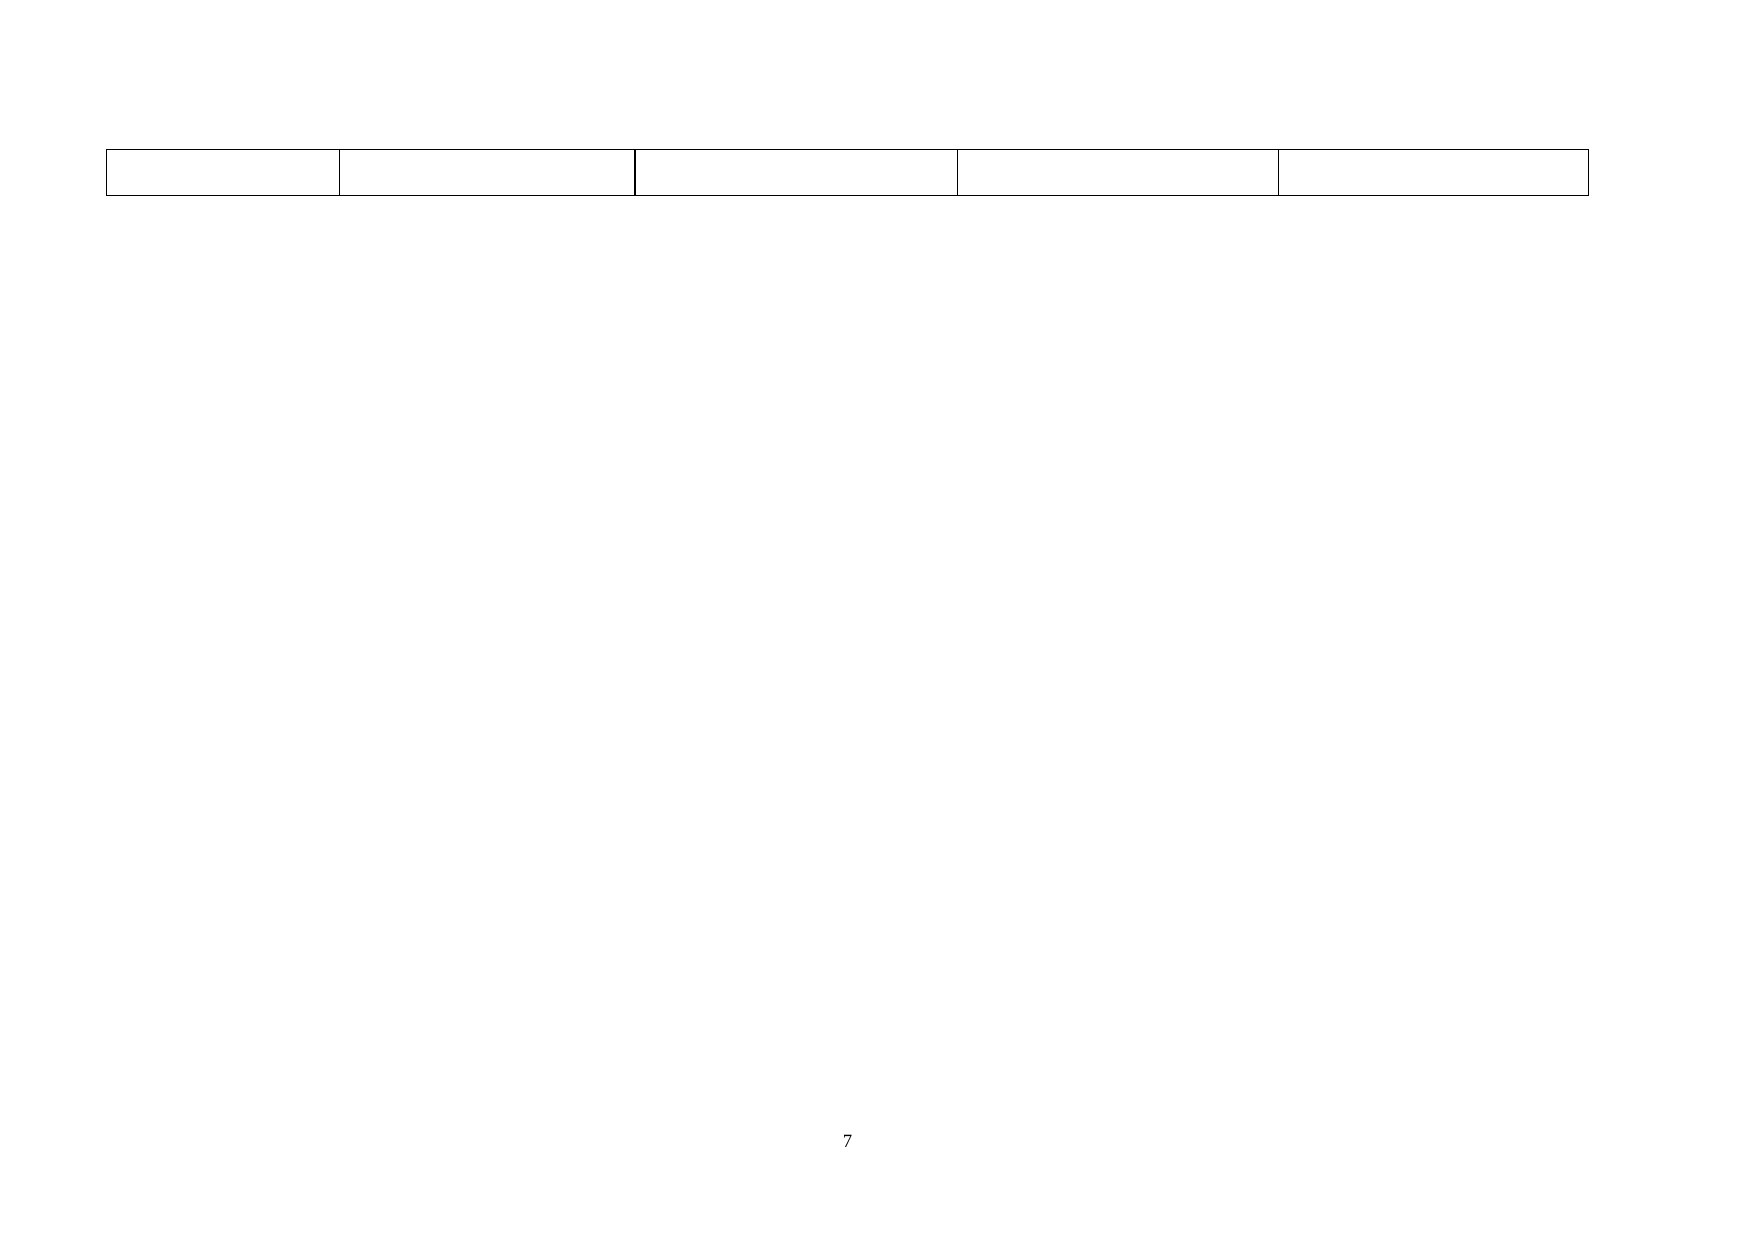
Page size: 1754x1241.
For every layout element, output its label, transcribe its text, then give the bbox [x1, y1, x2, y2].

table_cell 23.37% [636, 150, 957, 195]
table_cell 实践教学学时占比 [958, 150, 1278, 195]
table_cell 实践教学学分占比 [340, 150, 634, 195]
table_cell 实践学分占比 [107, 150, 339, 195]
table_cell 46.28% [1279, 150, 1588, 195]
